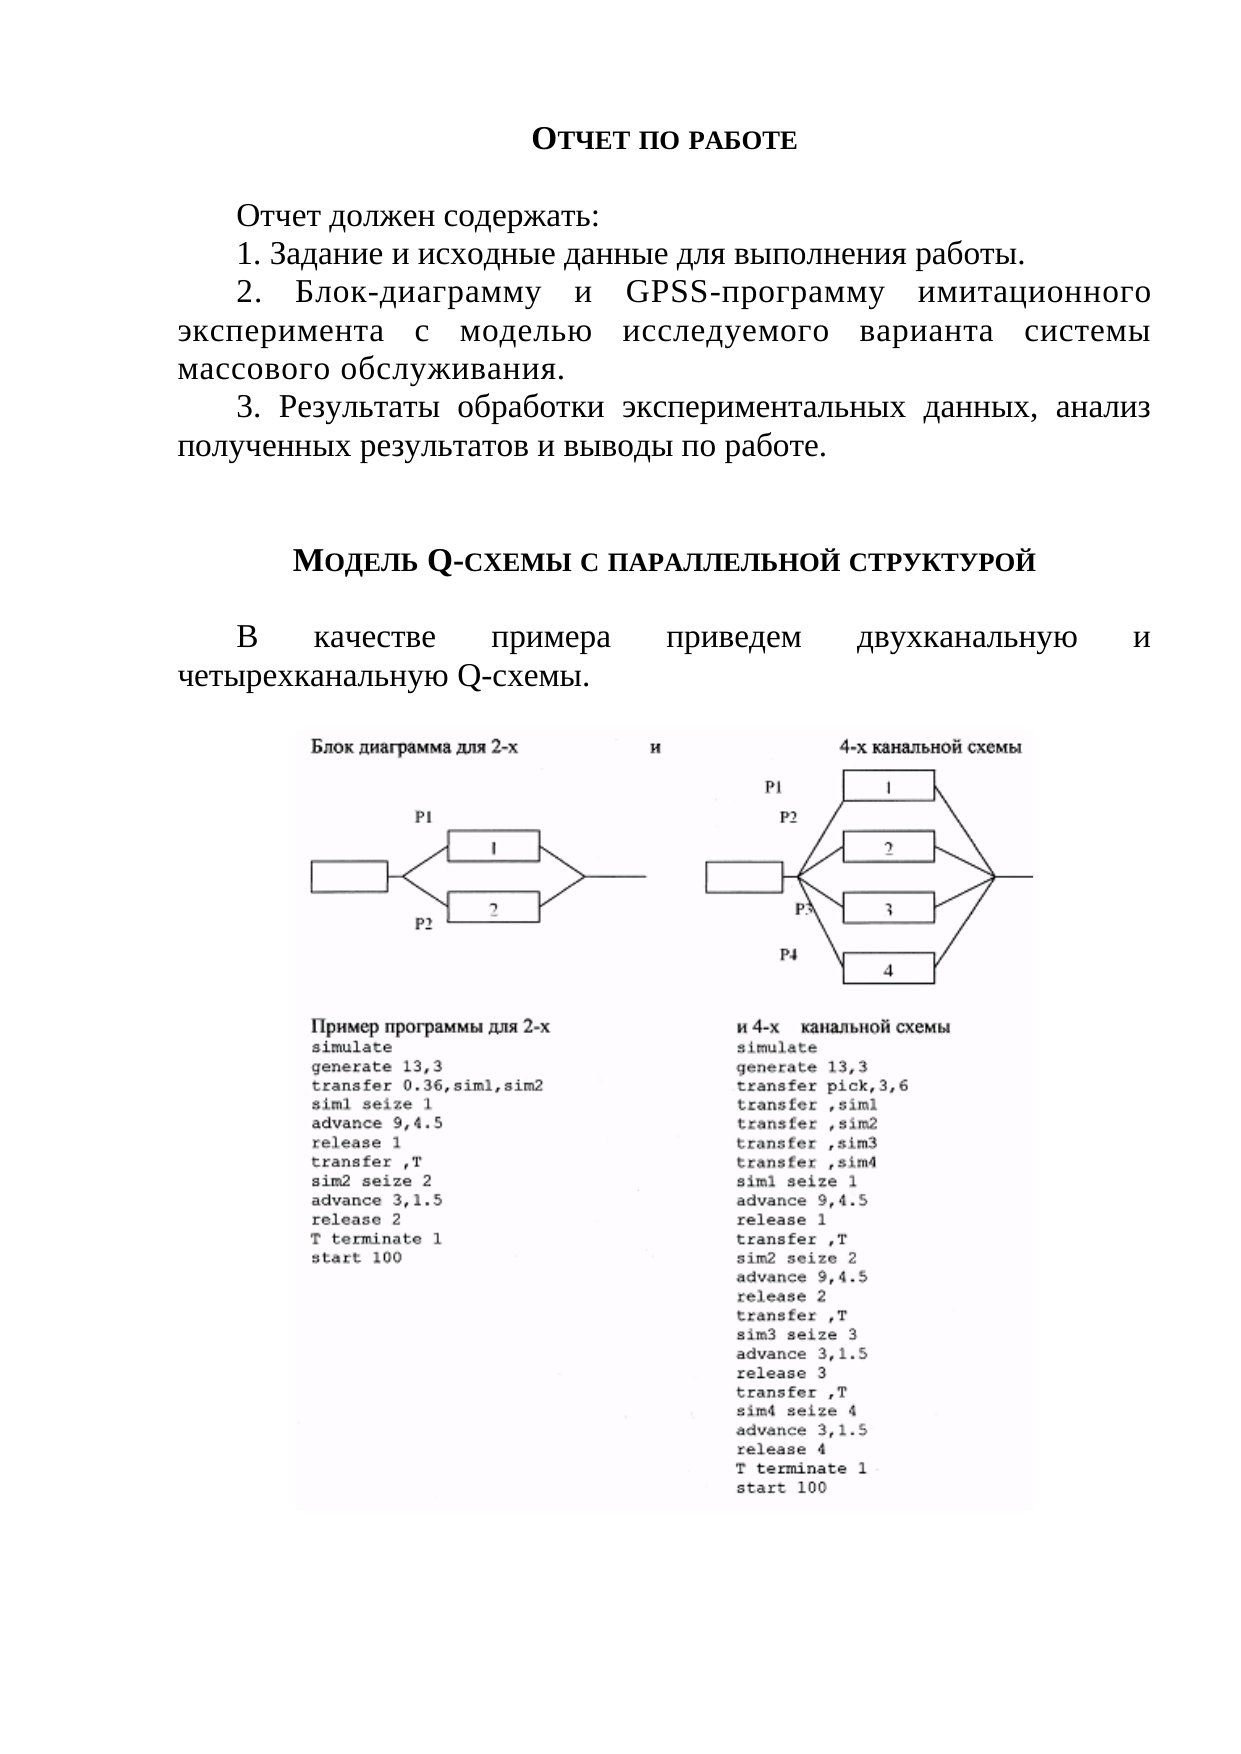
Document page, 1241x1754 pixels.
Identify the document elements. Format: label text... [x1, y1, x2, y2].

text Отчет по работе [177, 118, 1152, 156]
text Отчет должен содержать: [177, 195, 1152, 233]
text 1. Задание и исходные данные для выполнения работы. [177, 233, 1152, 271]
text В качестве примера приведем двухканальную и четырехканальную Q-схемы. [177, 616, 1152, 693]
text 3. Результаты обработки экспериментальных данных, анализ полученных результатов и выводы по работе. [177, 386, 1152, 463]
text Модель Q-схемы с параллельной структурой [177, 540, 1152, 578]
text 2. Блок-диаграмму и GPSS-программу имитационного эксперимента с моделью исследуемого варианта системы массового обслуживания. [177, 271, 1152, 386]
picture [295, 731, 1034, 1511]
